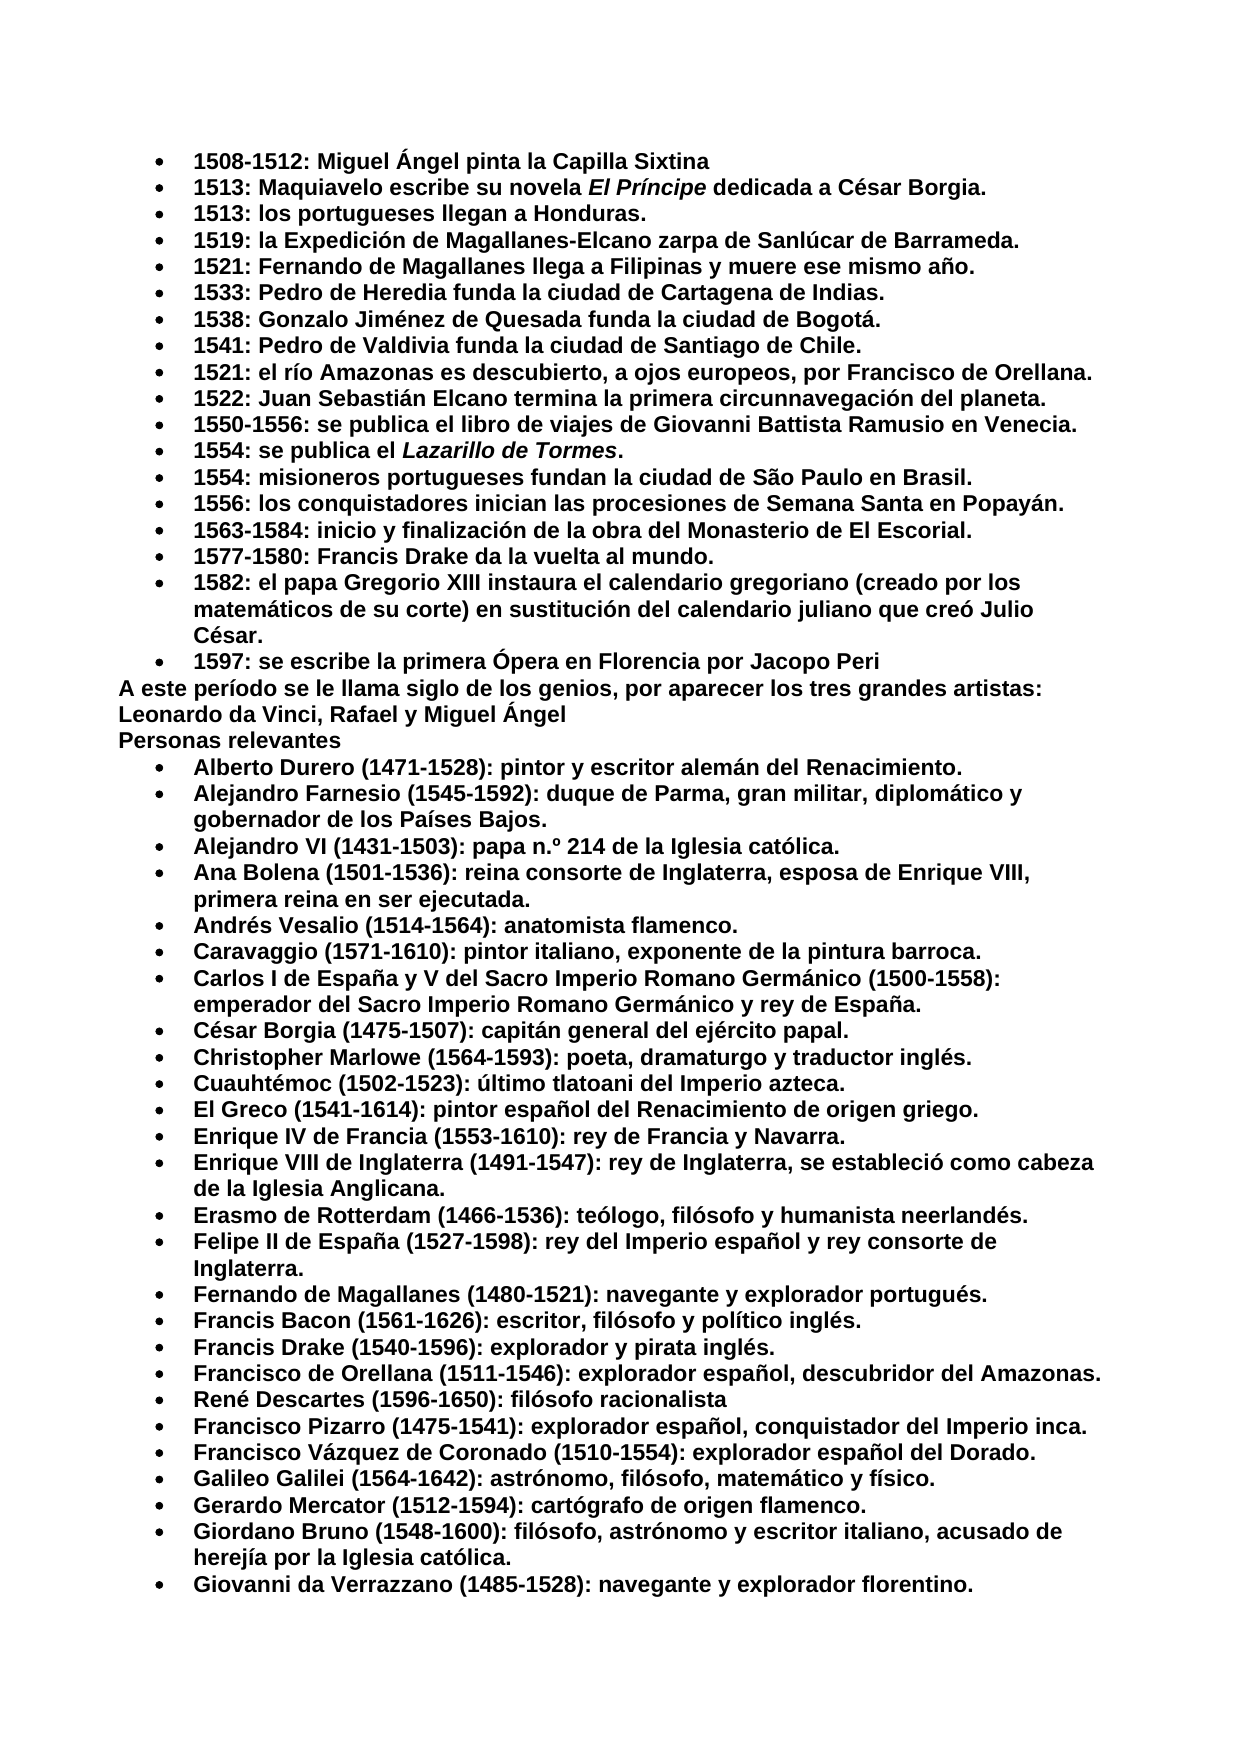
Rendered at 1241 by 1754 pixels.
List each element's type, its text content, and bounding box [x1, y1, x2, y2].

list Felipe II de España (1527-1598): rey del Imperio español y rey consorte de Inglaterra. [156, 1228, 1107, 1281]
list Francisco Vázquez de Coronado (1510-1554): explorador español del Dorado. [156, 1439, 1107, 1465]
list Andrés Vesalio (1514-1564): anatomista flamenco. [156, 912, 1107, 938]
list 1541: Pedro de Valdivia funda la ciudad de Santiago de Chile. [156, 332, 1107, 358]
list Francis Bacon (1561-1626): escritor, filósofo y político inglés. [156, 1307, 1107, 1333]
list 1513: Maquiavelo escribe su novela El Príncipe dedicada a César Borgia. [156, 174, 1107, 200]
subtitle Personas relevantes [118, 727, 1107, 754]
list El Greco (1541-1614): pintor español del Renacimiento de origen griego. [156, 1096, 1107, 1123]
list Alejandro Farnesio (1545-1592): duque de Parma, gran militar, diplomático y gobernador de los Países Bajos. [156, 780, 1107, 833]
list 1508-1512: Miguel Ángel pinta la Capilla Sixtina [156, 148, 1107, 174]
list Alejandro VI (1431-1503): papa n.º 214 de la Iglesia católica. [156, 833, 1107, 859]
list Caravaggio (1571-1610): pintor italiano, exponente de la pintura barroca. [156, 938, 1107, 964]
list Alberto Durero (1471-1528): pintor y escritor alemán del Renacimiento. [156, 754, 1107, 780]
list Giovanni da Verrazzano (1485-1528): navegante y explorador florentino. [156, 1571, 1107, 1597]
list 1582: el papa Gregorio XIII instaura el calendario gregoriano (creado por los matemáticos de su corte) en sustitución del calendario juliano que creó Julio César. [156, 569, 1107, 648]
list Francisco de Orellana (1511-1546): explorador español, descubridor del Amazonas. [156, 1360, 1107, 1386]
list Francisco Pizarro (1475-1541): explorador español, conquistador del Imperio inca. [156, 1413, 1107, 1439]
list 1522: Juan Sebastián Elcano termina la primera circunnavegación del planeta. [156, 385, 1107, 411]
list 1554: se publica el Lazarillo de Tormes. [156, 437, 1107, 464]
list 1533: Pedro de Heredia funda la ciudad de Cartagena de Indias. [156, 279, 1107, 306]
list 1538: Gonzalo Jiménez de Quesada funda la ciudad de Bogotá. [156, 306, 1107, 332]
list 1554: misioneros portugueses fundan la ciudad de São Paulo en Brasil. [156, 464, 1107, 490]
list René Descartes (1596-1650): filósofo racionalista [156, 1386, 1107, 1413]
list Erasmo de Rotterdam (1466-1536): teólogo, filósofo y humanista neerlandés. [156, 1202, 1107, 1228]
list Enrique VIII de Inglaterra (1491-1547): rey de Inglaterra, se estableció como cabeza de la Iglesia Anglicana. [156, 1149, 1107, 1202]
list 1513: los portugueses llegan a Honduras. [156, 200, 1107, 227]
list 1597: se escribe la primera Ópera en Florencia por Jacopo Peri [156, 648, 1107, 675]
list Enrique IV de Francia (1553-1610): rey de Francia y Navarra. [156, 1123, 1107, 1149]
text A este período se le llama siglo de los genios, por aparecer los tres grandes artistas: Leonardo da Vinci, Rafael y Miguel Ángel [118, 675, 1107, 727]
list Gerardo Mercator (1512-1594): cartógrafo de origen flamenco. [156, 1492, 1107, 1518]
list Christopher Marlowe (1564-1593): poeta, dramaturgo y traductor inglés. [156, 1044, 1107, 1070]
list Galileo Galilei (1564-1642): astrónomo, filósofo, matemático y físico. [156, 1465, 1107, 1492]
list Ana Bolena (1501-1536): reina consorte de Inglaterra, esposa de Enrique VIII, primera reina en ser ejecutada. [156, 859, 1107, 912]
list Fernando de Magallanes (1480-1521): navegante y explorador portugués. [156, 1281, 1107, 1307]
list Carlos I de España y V del Sacro Imperio Romano Germánico (1500-1558): emperador del Sacro Imperio Romano Germánico y rey de España. [156, 964, 1107, 1017]
list 1577-1580: Francis Drake da la vuelta al mundo. [156, 543, 1107, 569]
list 1519: la Expedición de Magallanes-Elcano zarpa de Sanlúcar de Barrameda. [156, 227, 1107, 253]
list 1556: los conquistadores inician las procesiones de Semana Santa en Popayán. [156, 490, 1107, 517]
list Giordano Bruno (1548-1600): filósofo, astrónomo y escritor italiano, acusado de herejía por la Iglesia católica. [156, 1518, 1107, 1571]
list Cuauhtémoc (1502-1523): último tlatoani del Imperio azteca. [156, 1070, 1107, 1096]
list César Borgia (1475-1507): capitán general del ejército papal. [156, 1017, 1107, 1044]
list 1521: el río Amazonas es descubierto, a ojos europeos, por Francisco de Orellana. [156, 358, 1107, 385]
list 1550-1556: se publica el libro de viajes de Giovanni Battista Ramusio en Venecia. [156, 411, 1107, 437]
list 1521: Fernando de Magallanes llega a Filipinas y muere ese mismo año. [156, 253, 1107, 279]
list Francis Drake (1540-1596): explorador y pirata inglés. [156, 1333, 1107, 1360]
list 1563-1584: inicio y finalización de la obra del Monasterio de El Escorial. [156, 517, 1107, 543]
